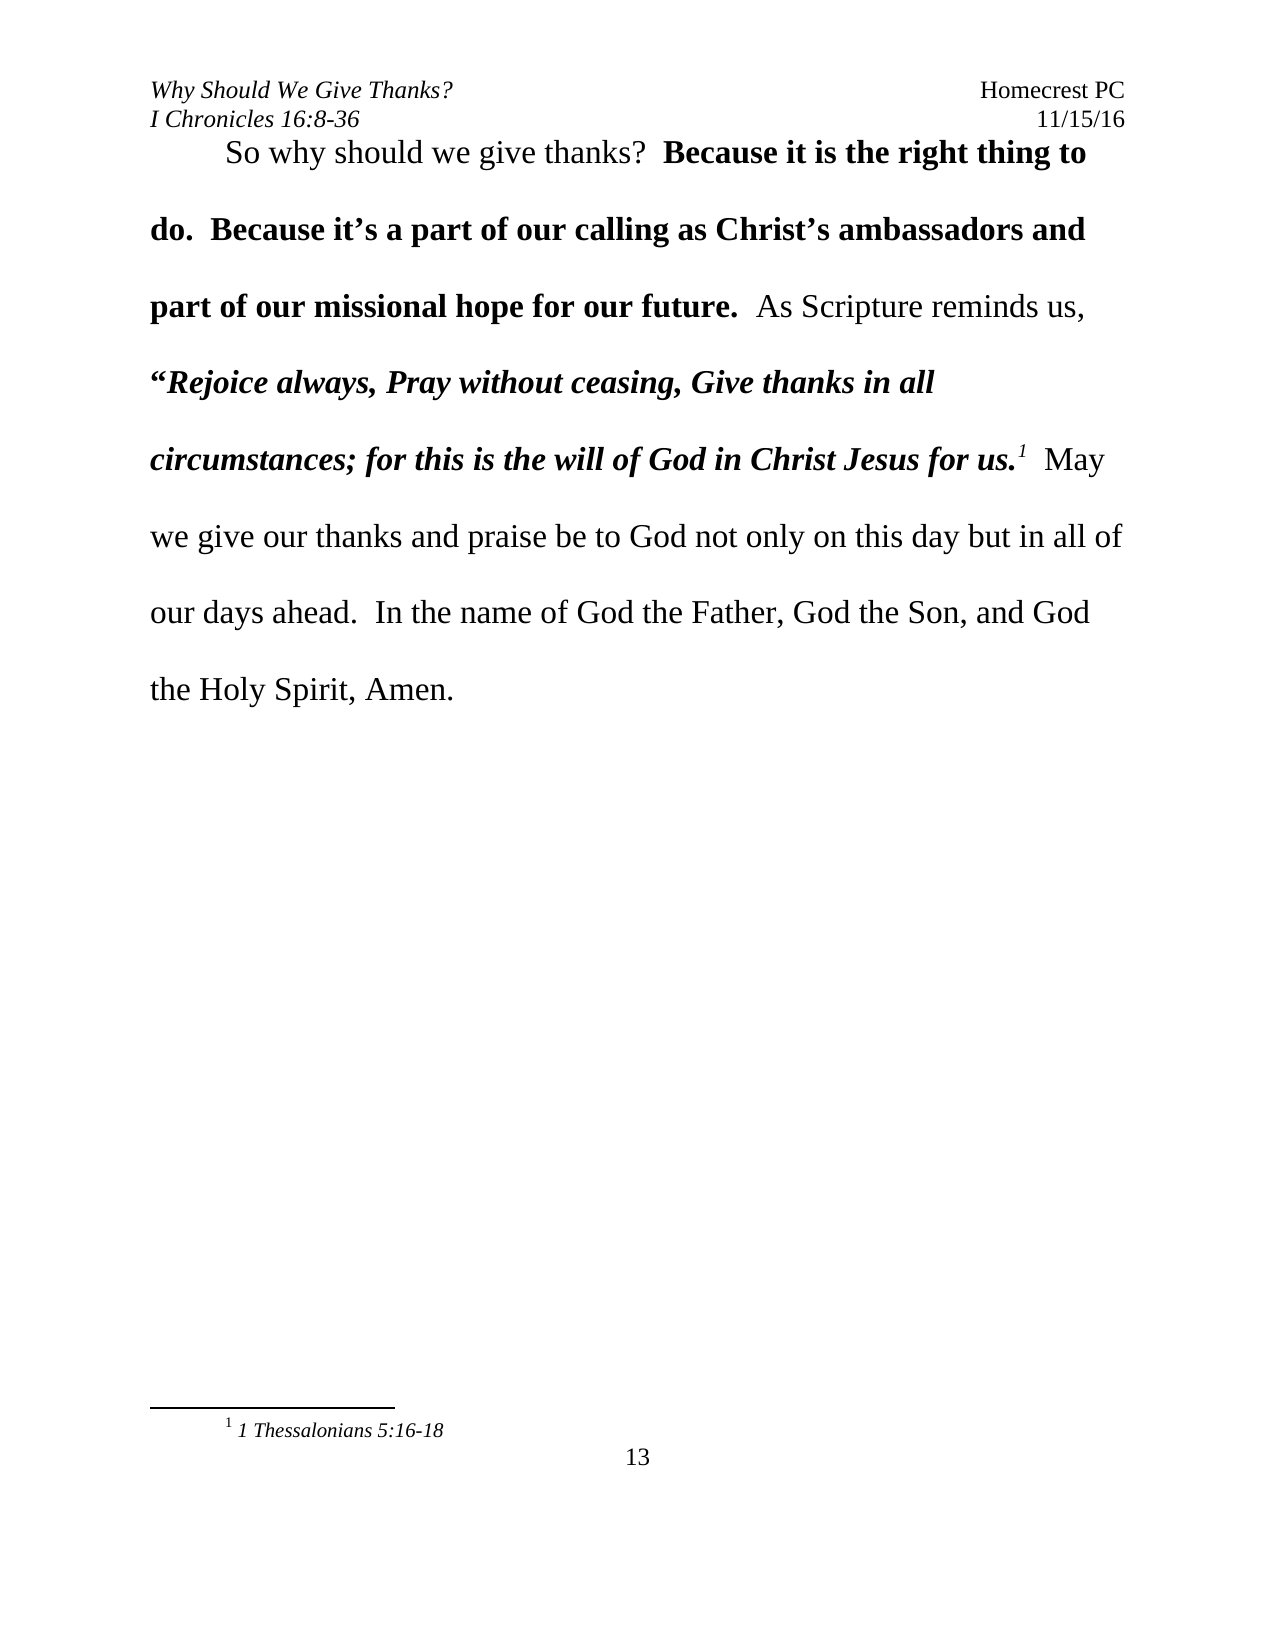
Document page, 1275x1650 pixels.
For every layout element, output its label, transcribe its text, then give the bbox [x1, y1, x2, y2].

text So why should we give thanks? Because it is the right thing to do. Because it’s a part of our calling as Christ’s ambassadors and part of our missional hope for our future. As Scripture reminds us, “Rejoice always, Pray without ceasing, Give thanks in all circumstances; for this is the will of God in Christ Jesus for us. May we give our thanks and praise be to God not only on this day but in all of our days ahead. In the name of God the Father, God the Son, and God the Holy Spirit, Amen. [150, 132, 1125, 707]
